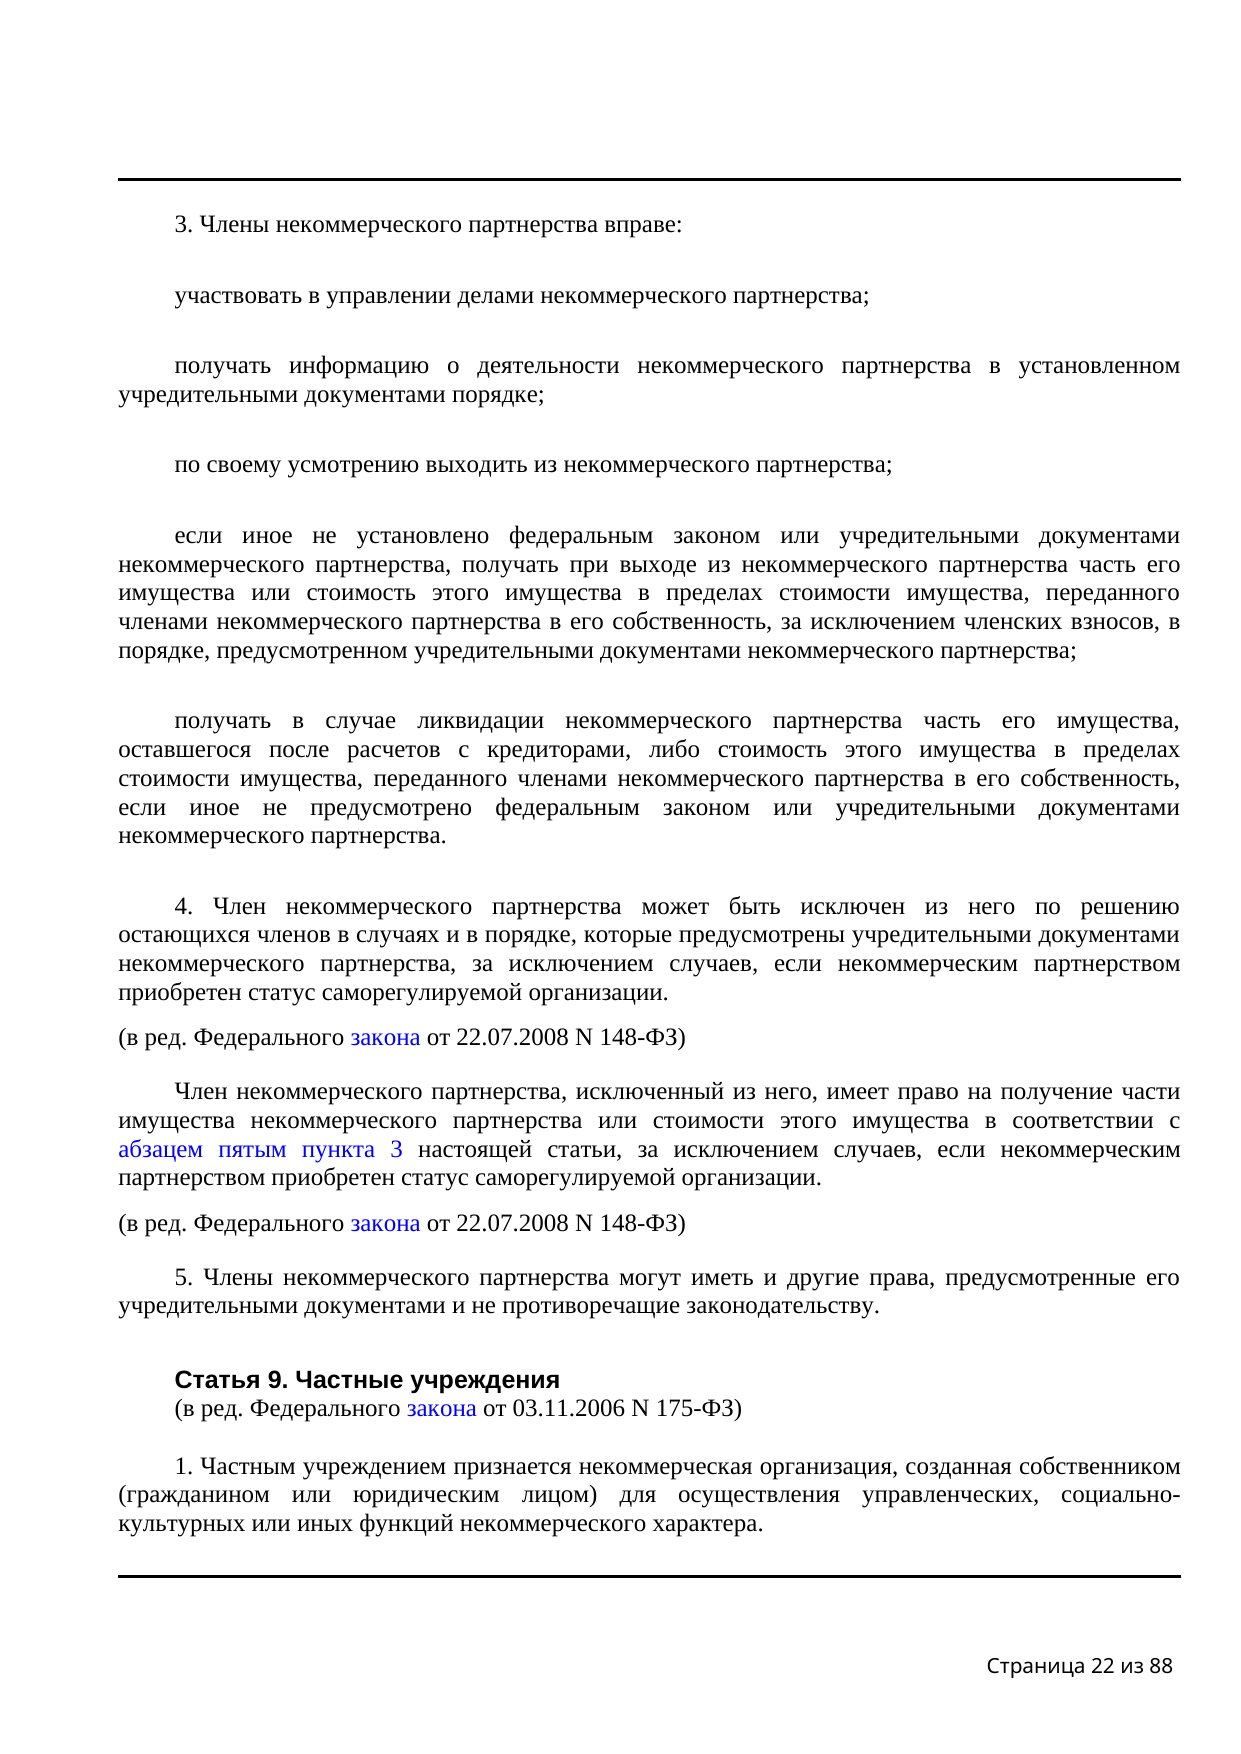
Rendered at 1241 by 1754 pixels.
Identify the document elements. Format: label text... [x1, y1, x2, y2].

text 3. Члены некоммерческого партнерства вправе: [118, 209, 1181, 238]
title Статья 9. Частные учреждения [118, 1364, 1181, 1393]
text участвовать в управлении делами некоммерческого партнерства; [118, 280, 1181, 309]
text (в ред. Федерального закона от 22.07.2008 N 148-ФЗ) [118, 1022, 1181, 1051]
text получать информацию о деятельности некоммерческого партнерства в установленном учредительными документами порядке; [118, 350, 1181, 408]
text 5. Члены некоммерческого партнерства могут иметь и другие права, предусмотренные его учредительными документами и не противоречащие законодательству. [118, 1262, 1181, 1319]
text по своему усмотрению выходить из некоммерческого партнерства; [118, 449, 1181, 478]
text Член некоммерческого партнерства, исключенный из него, имеет право на получение части имущества некоммерческого партнерства или стоимости этого имущества в соответствии с абзацем пятым пункта 3 настоящей статьи, за исключением случаев, если некоммерческим партнерством приобретен статус саморегулируемой организации. [118, 1076, 1181, 1191]
text получать в случае ликвидации некоммерческого партнерства часть его имущества, оставшегося после расчетов с кредиторами, либо стоимость этого имущества в пределах стоимости имущества, переданного членами некоммерческого партнерства в его собственность, если иное не предусмотрено федеральным законом или учредительными документами некоммерческого партнерства. [118, 705, 1181, 849]
text (в ред. Федерального закона от 22.07.2008 N 148-ФЗ) [118, 1208, 1181, 1237]
text 4. Член некоммерческого партнерства может быть исключен из него по решению остающихся членов в случаях и в порядке, которые предусмотрены учредительными документами некоммерческого партнерства, за исключением случаев, если некоммерческим партнерством приобретен статус саморегулируемой организации. [118, 891, 1181, 1006]
text если иное не установлено федеральным законом или учредительными документами некоммерческого партнерства, получать при выходе из некоммерческого партнерства часть его имущества или стоимость этого имущества в пределах стоимости имущества, переданного членами некоммерческого партнерства в его собственность, за исключением членских взносов, в порядке, предусмотренном учредительными документами некоммерческого партнерства; [118, 520, 1181, 664]
text 1. Частным учреждением признается некоммерческая организация, созданная собственником (гражданином или юридическим лицом) для осуществления управленческих, социально-культурных или иных функций некоммерческого характера. [118, 1451, 1181, 1537]
text (в ред. Федерального закона от 03.11.2006 N 175-ФЗ) [118, 1393, 1181, 1422]
